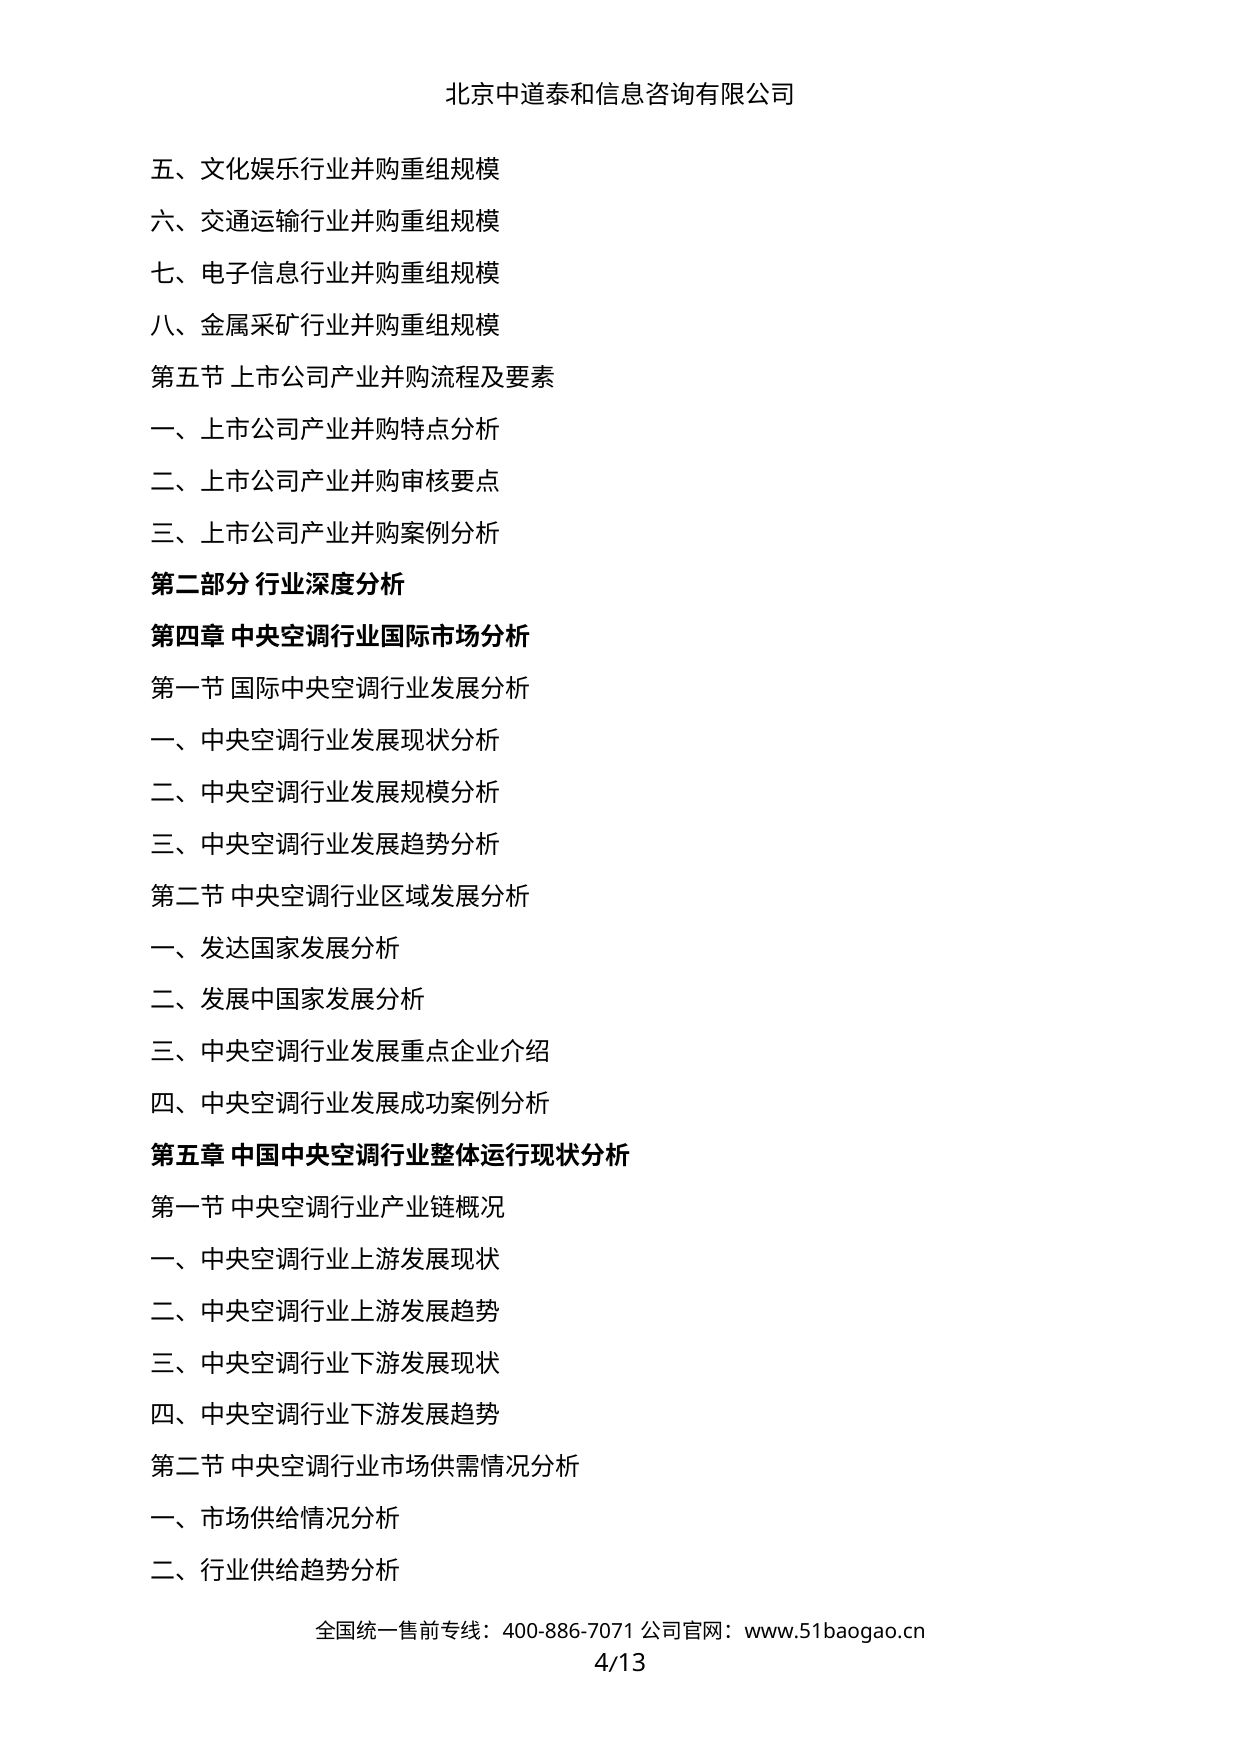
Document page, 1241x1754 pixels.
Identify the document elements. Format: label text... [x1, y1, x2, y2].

text 第五章 中国中央空调行业整体运行现状分析 [150, 1136, 1090, 1172]
text 六、交通运输行业并购重组规模 [150, 202, 1090, 238]
text 四、中央空调行业下游发展趋势 [150, 1395, 1090, 1431]
text 第二节 中央空调行业市场供需情况分析 [150, 1447, 1090, 1483]
text 二、中央空调行业发展规模分析 [150, 772, 1090, 809]
text 第二部分 行业深度分析 [150, 565, 1090, 601]
text 第二节 中央空调行业区域发展分析 [150, 876, 1090, 912]
text 二、行业供给趋势分析 [150, 1551, 1090, 1587]
text 四、中央空调行业发展成功案例分析 [150, 1084, 1090, 1120]
text 八、金属采矿行业并购重组规模 [150, 306, 1090, 342]
text 一、中央空调行业上游发展现状 [150, 1239, 1090, 1276]
text 一、上市公司产业并购特点分析 [150, 409, 1090, 446]
text 二、中央空调行业上游发展趋势 [150, 1291, 1090, 1327]
text 二、发展中国家发展分析 [150, 980, 1090, 1016]
text 三、中央空调行业发展重点企业介绍 [150, 1032, 1090, 1068]
text 第一节 国际中央空调行业发展分析 [150, 669, 1090, 705]
text 第五节 上市公司产业并购流程及要素 [150, 357, 1090, 394]
text 三、中央空调行业发展趋势分析 [150, 824, 1090, 861]
text 第一节 中央空调行业产业链概况 [150, 1187, 1090, 1224]
text 第四章 中央空调行业国际市场分析 [150, 617, 1090, 653]
text 五、文化娱乐行业并购重组规模 [150, 150, 1090, 186]
text 一、发达国家发展分析 [150, 928, 1090, 964]
text 三、上市公司产业并购案例分析 [150, 513, 1090, 549]
text 二、上市公司产业并购审核要点 [150, 461, 1090, 497]
text 一、市场供给情况分析 [150, 1499, 1090, 1535]
text 七、电子信息行业并购重组规模 [150, 254, 1090, 290]
text 三、中央空调行业下游发展现状 [150, 1343, 1090, 1379]
text 一、中央空调行业发展现状分析 [150, 721, 1090, 757]
